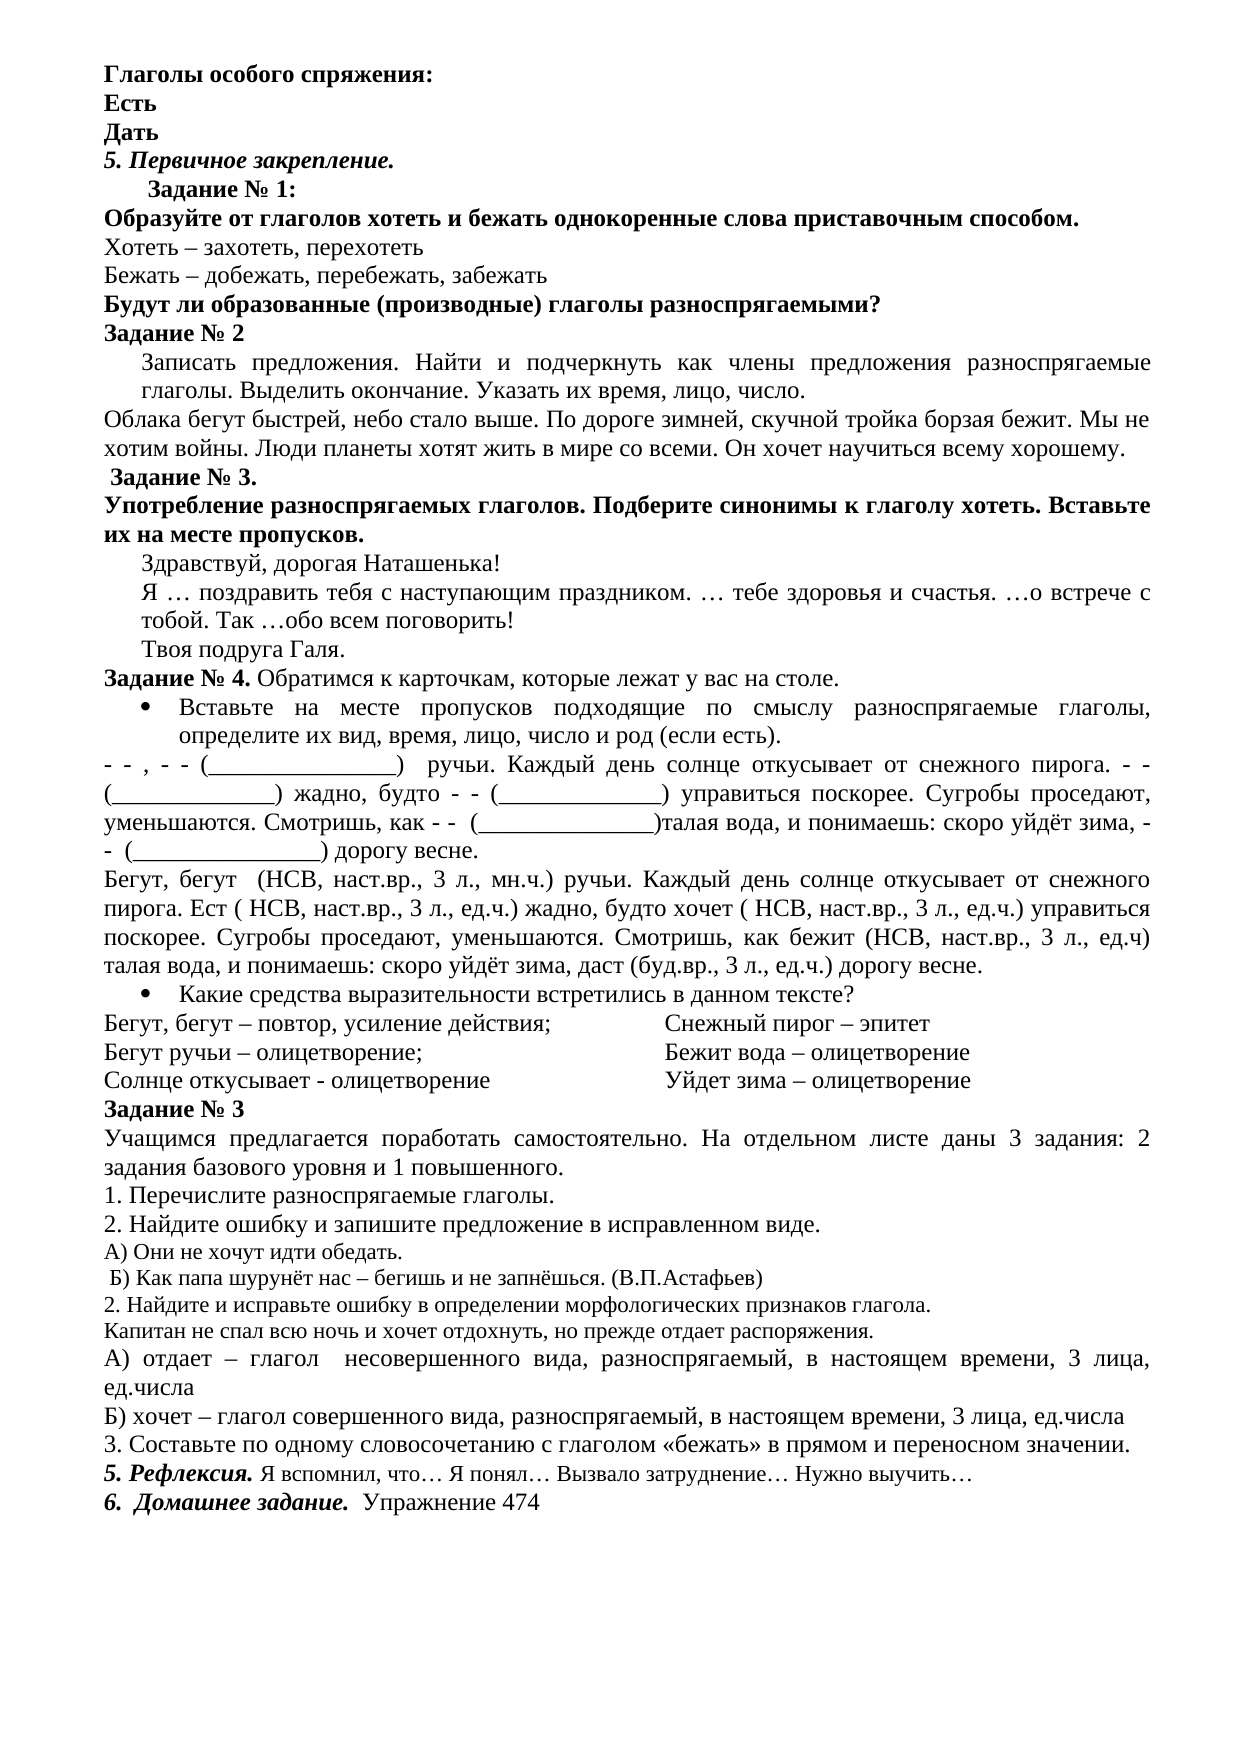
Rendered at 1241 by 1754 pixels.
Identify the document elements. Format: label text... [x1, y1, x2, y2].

text Бегут, бегут (НСВ, наст.вр., 3 л., мн.ч.) ручьи. Каждый день солнце откусывает от снежного пирога. Ест ( НСВ, наст.вр., 3 л., ед.ч.) жадно, будто хочет ( НСВ, наст.вр., 3 л., ед.ч.) управиться поскорее. Сугробы проседают, уменьшаются. Смотришь, как бежит (НСВ, наст.вр., 3 л., ед.ч) талая вода, и понимаешь: скоро уйдёт зима, даст (буд.вр., 3 л., ед.ч.) дорогу весне. [103, 864, 1152, 979]
text 2. Найдите и исправьте ошибку в определении морфологических признаков глагола. [103, 1291, 1152, 1317]
text Задание № 3. [103, 462, 1152, 490]
text Записать предложения. Найти и подчеркнуть как члены предложения разноспрягаемые глаголы. Выделить окончание. Указать их время, лицо, число. [141, 347, 1152, 404]
text Бежать – добежать, перебежать, забежать [103, 260, 1152, 289]
text Облака бегут быстрей, небо стало выше. По дороге зимней, скучной тройка борзая бежит. Мы не хотим войны. Люди планеты хотят жить в мире со всеми. Он хочет научиться всему хорошему. [103, 404, 1152, 462]
text Употребление разноспрягаемых глаголов. Подберите синонимы к глаголу хотеть. Вставьте их на месте пропусков. [103, 490, 1152, 548]
text А) отдает – глагол несовершенного вида, разноспрягаемый, в настоящем времени, 3 лица, ед.числа [103, 1343, 1152, 1401]
text Задание № 2 [103, 318, 1152, 347]
text Бежит вода – олицетворение [664, 1037, 1152, 1065]
text Б) хочет – глагол совершенного вида, разноспрягаемый, в настоящем времени, 3 лица, ед.числа [103, 1401, 1152, 1429]
text Образуйте от глаголов хотеть и бежать однокоренные слова приставочным способом. [103, 203, 1152, 232]
text - - , - - (_______________) ручьи. Каждый день солнце откусывает от снежного пирога. - - (_____________) жадно, будто - - (_____________) управиться поскорее. Сугробы проседают, уменьшаются. Смотришь, как - - (______________)талая вода, и понимаешь: скоро уйдёт зима, - - (_______________) дорогу весне. [103, 749, 1152, 864]
text Хотеть – захотеть, перехотеть [103, 232, 1152, 260]
text Учащимся предлагается поработать самостоятельно. На отдельном листе даны 3 задания: 2 задания базового уровня и 1 повышенного. [103, 1123, 1152, 1180]
text Я … поздравить тебя с наступающим праздником. … тебе здоровья и счастья. …о встрече с тобой. Так …обо всем поговорить! [141, 577, 1152, 634]
text Дать [103, 117, 1152, 145]
text 3. Составьте по одному словосочетанию с глаголом «бежать» в прямом и переносном значении. [103, 1429, 1152, 1458]
text Уйдет зима – олицетворение [664, 1065, 1152, 1094]
text 2. Найдите ошибку и запишите предложение в исправленном виде. [103, 1209, 1152, 1238]
text Задание № 3 [103, 1094, 1152, 1123]
text Снежный пирог – эпитет [664, 1008, 1152, 1037]
text Здравствуй, дорогая Наташенька! [141, 548, 1152, 577]
text Бегут ручьи – олицетворение; [103, 1037, 591, 1065]
text Есть [103, 88, 1152, 117]
text 5. Рефлексия. Я вспомнил, что… Я понял… Вызвало затруднение… Нужно выучить… [103, 1458, 1152, 1487]
text Глаголы особого спряжения: [103, 59, 1152, 88]
text 1. Перечислите разноспрягаемые глаголы. [103, 1180, 1152, 1209]
text Солнце откусывает - олицетворение [103, 1065, 591, 1094]
text Бегут, бегут – повтор, усиление действия; [103, 1008, 591, 1037]
text Задание № 1: [103, 174, 1152, 203]
text Будут ли образованные (производные) глаголы разноспрягаемыми? [103, 289, 1152, 318]
text 6. Домашнее задание. Упражнение 474 [103, 1487, 1152, 1516]
text 5. Первичное закрепление. [103, 145, 1152, 174]
text Б) Как папа шурунёт нас – бегишь и не запнёшься. (В.П.Астафьев) [103, 1264, 1152, 1291]
text Капитан не спал всю ночь и хочет отдохнуть, но прежде отдает распоряжения. [103, 1317, 1152, 1343]
text Твоя подруга Галя. [141, 634, 1152, 663]
text Задание № 4. Обратимся к карточкам, которые лежат у вас на столе. [103, 663, 1152, 692]
text А) Они не хочут идти обедать. [103, 1238, 1152, 1264]
list Вставьте на месте пропусков подходящие по смыслу разноспрягаемые глаголы, определите их вид, время, лицо, число и род (если есть). [141, 692, 1152, 749]
list Какие средства выразительности встретились в данном тексте? [141, 979, 1152, 1008]
